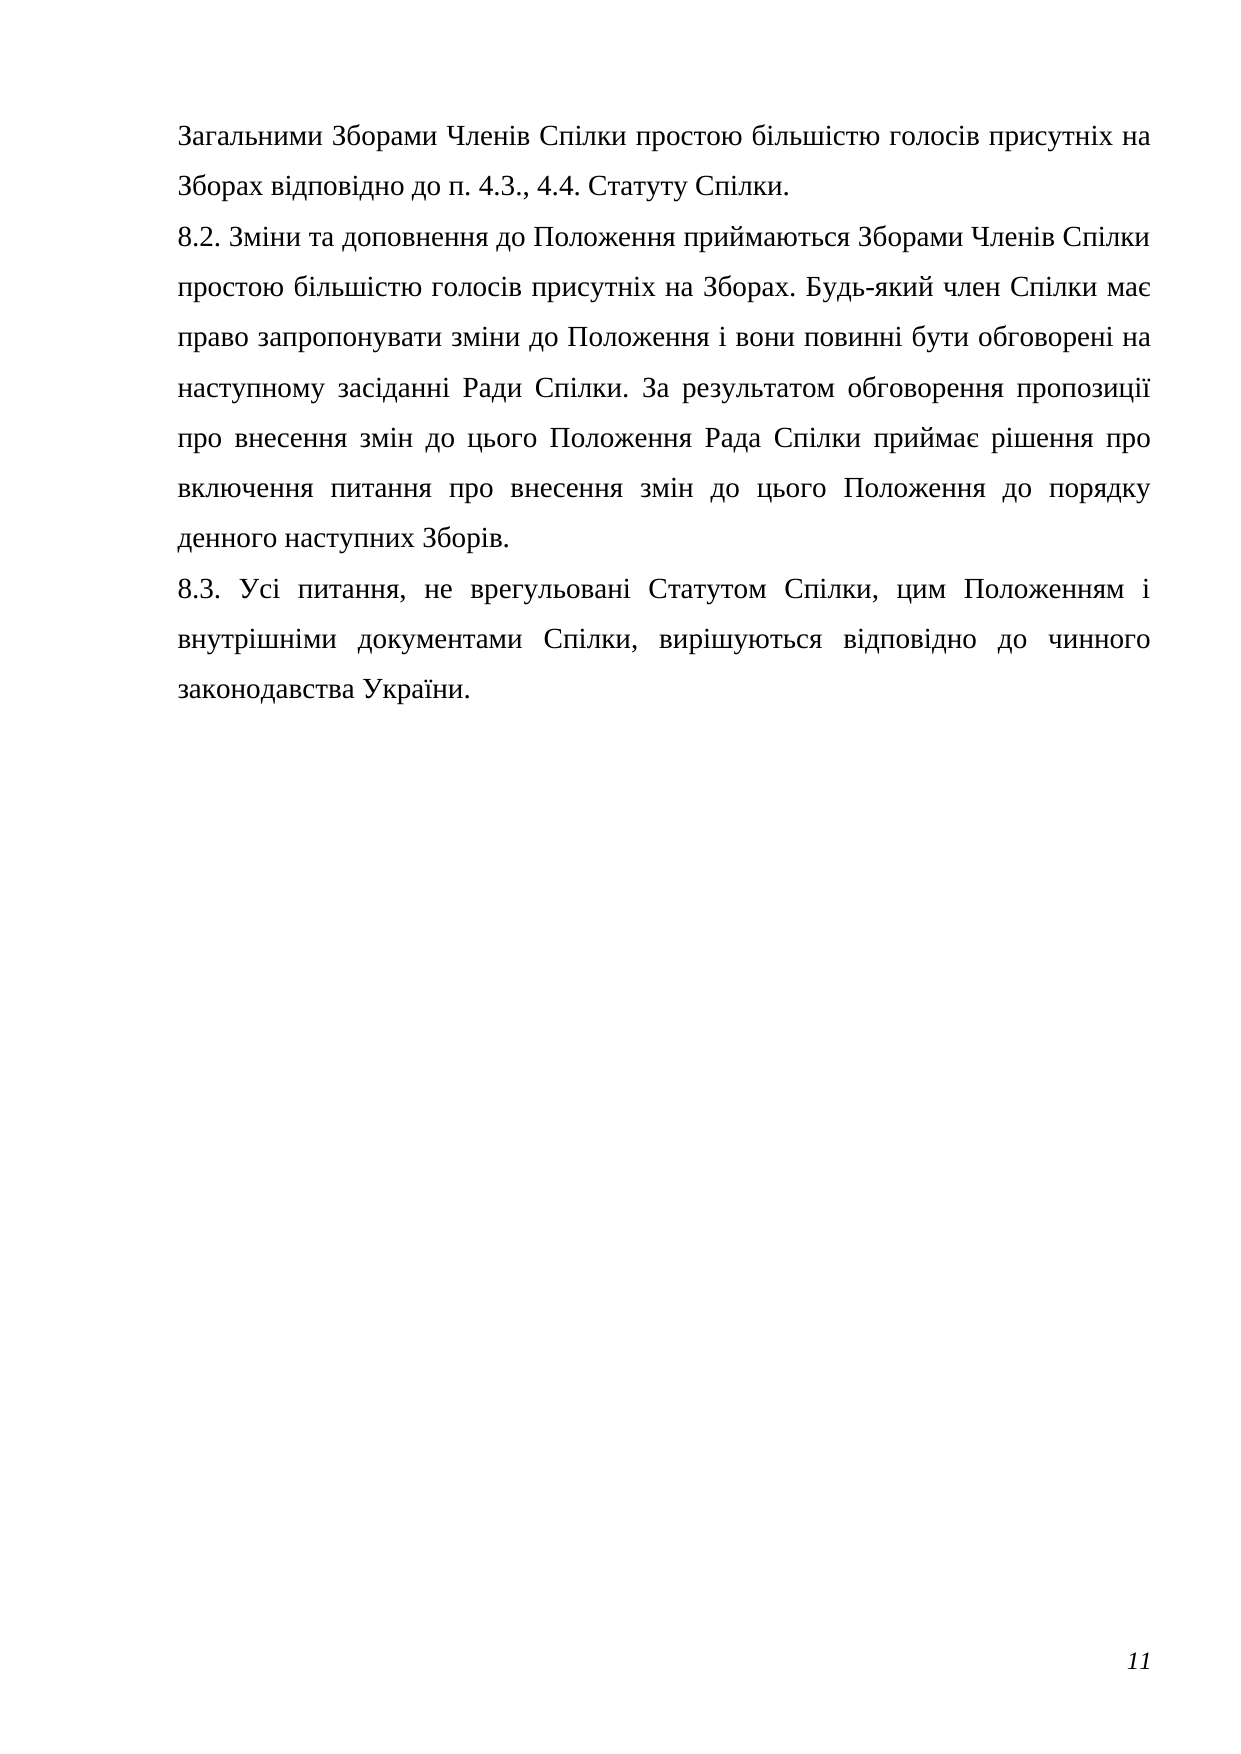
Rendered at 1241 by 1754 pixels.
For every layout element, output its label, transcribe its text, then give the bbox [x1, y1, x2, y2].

text 8.3. Усі питання, не врегульовані Статутом Спілки, цим Положенням і внутрішніми документами Спілки, вирішуються відповідно до чинного законодавства України. [177, 571, 1152, 705]
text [177, 118, 1152, 202]
text 8.2. Зміни та доповнення до Положення приймаються Зборами Членів Спілки простою більшістю голосів присутніх на Зборах. Будь-який член Спілки має право запропонувати зміни до Положення і вони повинні бути обговорені на наступному засіданні Ради Спілки. За результатом обговорення пропозиції про внесення змін до цього Положення Рада Спілки приймає рішення про включення питання про внесення змін до цього Положення до порядку денного наступних Зборів. [177, 219, 1152, 554]
